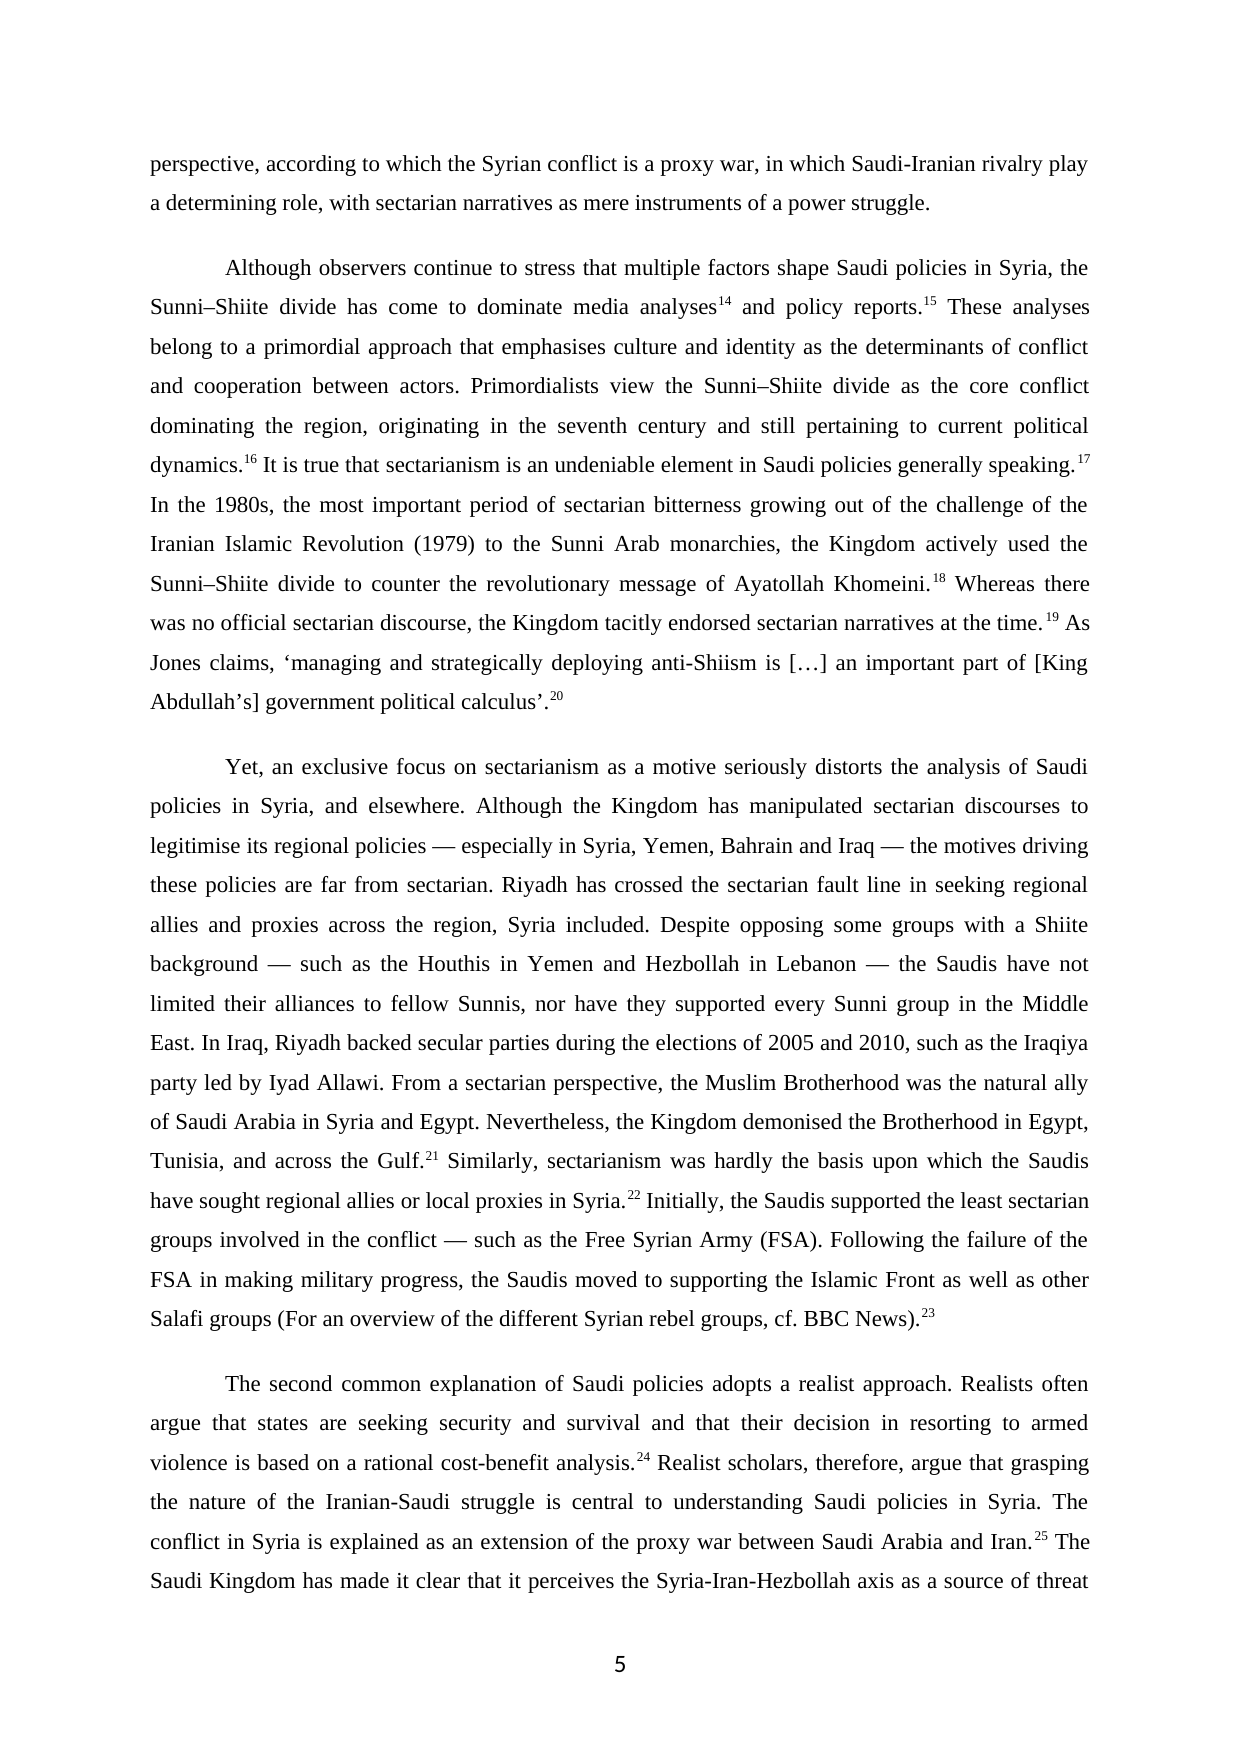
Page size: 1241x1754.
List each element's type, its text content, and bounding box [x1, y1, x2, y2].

text Although observers continue to stress that multiple factors shape Saudi policies in Syria, the Sunni–Shiite divide has come to dominate media analyses and policy reports. These analyses belong to a primordial approach that emphasises culture and identity as the determinants of conflict and cooperation between actors. Primordialists view the Sunni–Shiite divide as the core conflict dominating the region, originating in the seventh century and still pertaining to current political dynamics. It is true that sectarianism is an undeniable element in Saudi policies generally speaking. In the 1980s, the most important period of sectarian bitterness growing out of the challenge of the Iranian Islamic Revolution (1979) to the Sunni Arab monarchies, the Kingdom actively used the Sunni–Shiite divide to counter the revolutionary message of Ayatollah Khomeini. Whereas there was no official sectarian discourse, the Kingdom tacitly endorsed sectarian narratives at the time. As Jones claims, ‘managing and strategically deploying anti-Shiism is […] an important part of [King Abdullah’s] government political calculus’. [150, 254, 1090, 714]
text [150, 1370, 1090, 1594]
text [150, 150, 1090, 216]
text Yet, an exclusive focus on sectarianism as a motive seriously distorts the analysis of Saudi policies in Syria, and elsewhere. Although the Kingdom has manipulated sectarian discourses to legitimise its regional policies — especially in Syria, Yemen, Bahrain and Iraq — the motives driving these policies are far from sectarian. Riyadh has crossed the sectarian fault line in seeking regional allies and proxies across the region, Syria included. Despite opposing some groups with a Shiite background — such as the Houthis in Yemen and Hezbollah in Lebanon — the Saudis have not limited their alliances to fellow Sunnis, nor have they supported every Sunni group in the Middle East. In Iraq, Riyadh backed secular parties during the elections of 2005 and 2010, such as the Iraqiya party led by Iyad Allawi. From a sectarian perspective, the Muslim Brotherhood was the natural ally of Saudi Arabia in Syria and Egypt. Nevertheless, the Kingdom demonised the Brotherhood in Egypt, Tunisia, and across the Gulf. Similarly, sectarianism was hardly the basis upon which the Saudis have sought regional allies or local proxies in Syria. Initially, the Saudis supported the least sectarian groups involved in the conflict — such as the Free Syrian Army (FSA). Following the failure of the FSA in making military progress, the Saudis moved to supporting the Islamic Front as well as other Salafi groups (For an overview of the different Syrian rebel groups, cf. BBC News). [150, 753, 1090, 1332]
